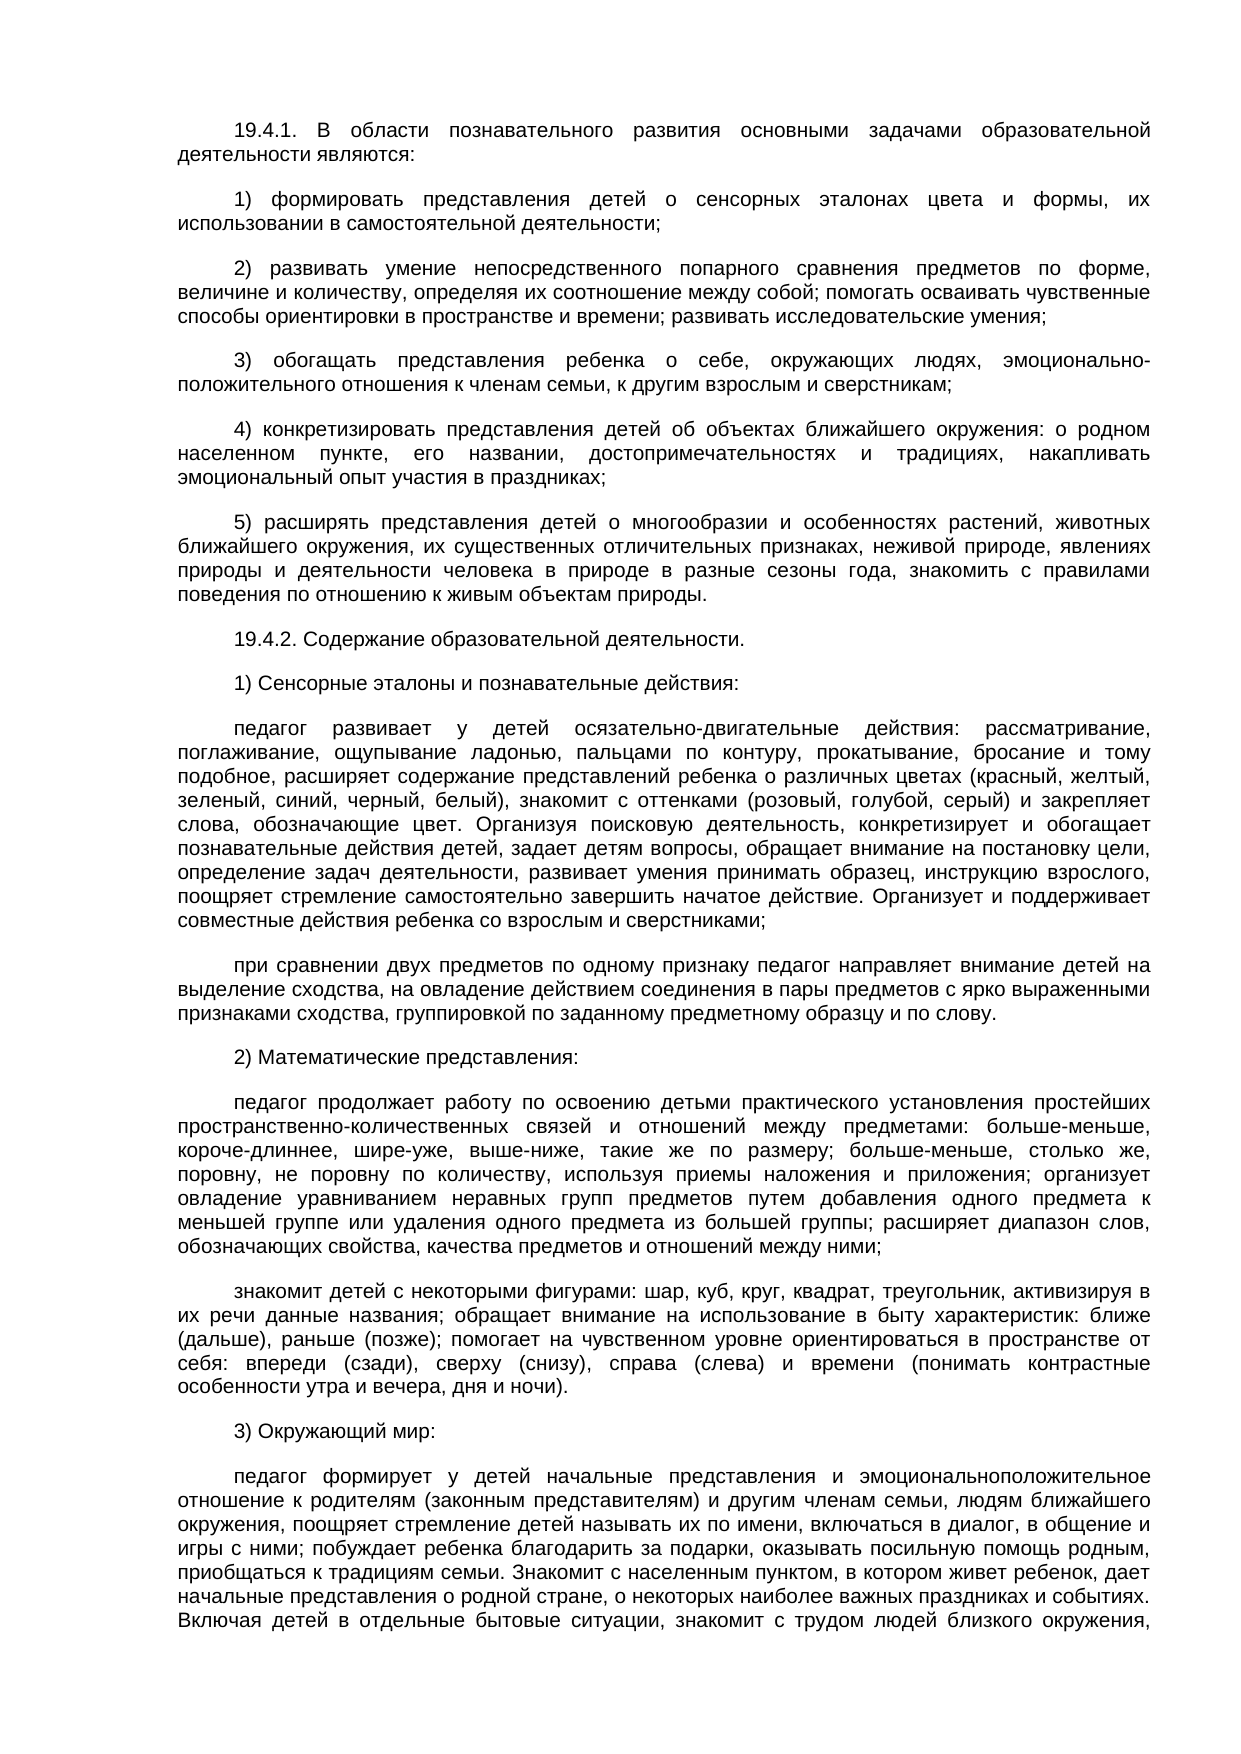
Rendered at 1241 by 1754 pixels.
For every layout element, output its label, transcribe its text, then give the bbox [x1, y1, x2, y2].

text педагог продолжает работу по освоению детьми практического установления простейших пространственно-количественных связей и отношений между предметами: больше-меньше, короче-длиннее, шире-уже, выше-ниже, такие же по размеру; больше-меньше, столько же, поровну, не поровну по количеству, используя приемы наложения и приложения; организует овладение уравниванием неравных групп предметов путем добавления одного предмета к меньшей группе или удаления одного предмета из большей группы; расширяет диапазон слов, обозначающих свойства, качества предметов и отношений между ними; [177, 1090, 1152, 1258]
text 19.4.1. В области познавательного развития основными задачами образовательной деятельности являются: [177, 118, 1152, 166]
text 3) обогащать представления ребенка о себе, окружающих людях, эмоционально-положительного отношения к членам семьи, к другим взрослым и сверстникам; [177, 348, 1152, 396]
text при сравнении двух предметов по одному признаку педагог направляет внимание детей на выделение сходства, на овладение действием соединения в пары предметов с ярко выраженными признаками сходства, группировкой по заданному предметному образцу и по слову. [177, 952, 1152, 1024]
text 19.4.2. Содержание образовательной деятельности. [177, 626, 1152, 650]
text 5) расширять представления детей о многообразии и особенностях растений, животных ближайшего окружения, их существенных отличительных признаках, неживой природе, явлениях природы и деятельности человека в природе в разные сезоны года, знакомить с правилами поведения по отношению к живым объектам природы. [177, 510, 1152, 606]
text педагог развивает у детей осязательно-двигательные действия: рассматривание, поглаживание, ощупывание ладонью, пальцами по контуру, прокатывание, бросание и тому подобное, расширяет содержание представлений ребенка о различных цветах (красный, желтый, зеленый, синий, черный, белый), знакомит с оттенками (розовый, голубой, серый) и закрепляет слова, обозначающие цвет. Организуя поисковую деятельность, конкретизирует и обогащает познавательные действия детей, задает детям вопросы, обращает внимание на постановку цели, определение задач деятельности, развивает умения принимать образец, инструкцию взрослого, поощряет стремление самостоятельно завершить начатое действие. Организует и поддерживает совместные действия ребенка со взрослым и сверстниками; [177, 716, 1152, 932]
text 1) Сенсорные эталоны и познавательные действия: [177, 671, 1152, 695]
text 2) Математические представления: [177, 1045, 1152, 1069]
text 4) конкретизировать представления детей об объектах ближайшего окружения: о родном населенном пункте, его названии, достопримечательностях и традициях, накапливать эмоциональный опыт участия в праздниках; [177, 417, 1152, 489]
text 2) развивать умение непосредственного попарного сравнения предметов по форме, величине и количеству, определяя их соотношение между собой; помогать осваивать чувственные способы ориентировки в пространстве и времени; развивать исследовательские умения; [177, 256, 1152, 327]
text 3) Окружающий мир: [177, 1419, 1152, 1443]
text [177, 1464, 1152, 1632]
text 1) формировать представления детей о сенсорных эталонах цвета и формы, их использовании в самостоятельной деятельности; [177, 187, 1152, 235]
text знакомит детей с некоторыми фигурами: шар, куб, круг, квадрат, треугольник, активизируя в их речи данные названия; обращает внимание на использование в быту характеристик: ближе (дальше), раньше (позже); помогает на чувственном уровне ориентироваться в пространстве от себя: впереди (сзади), сверху (снизу), справа (слева) и времени (понимать контрастные особенности утра и вечера, дня и ночи). [177, 1278, 1152, 1398]
